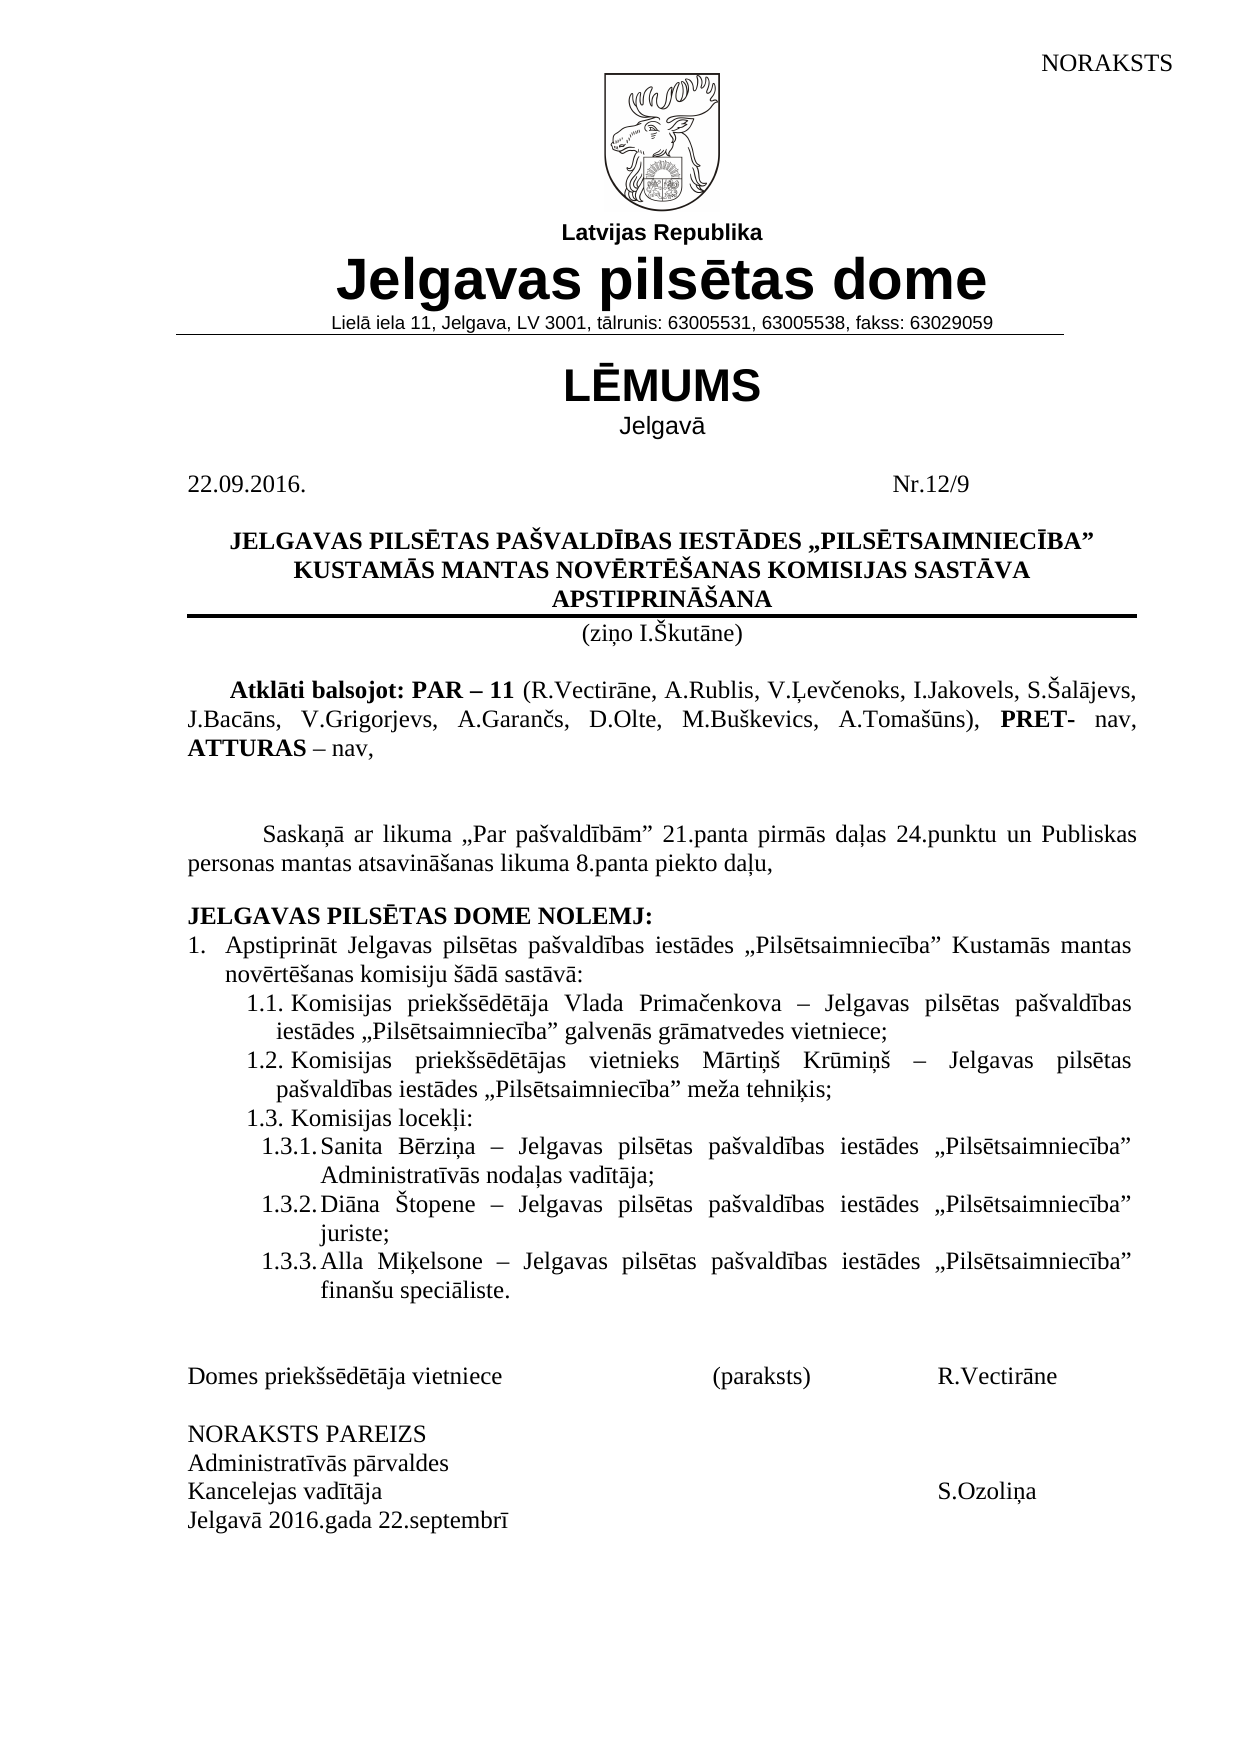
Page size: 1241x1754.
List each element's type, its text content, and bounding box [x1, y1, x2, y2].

list Apstiprināt Jelgavas pilsētas pašvaldības iestādes „Pilsētsaimniecība” Kustamās mantas novērtēšanas komisiju šādā sastāvā: [187, 930, 1132, 988]
list Alla Miķelsone – Jelgavas pilsētas pašvaldības iestādes „Pilsētsaimniecība” finanšu speciāliste. [261, 1246, 1132, 1304]
list Komisijas priekšsēdētājas vietnieks Mārtiņš Krūmiņš – Jelgavas pilsētas pašvaldības iestādes „Pilsētsaimniecība” meža tehniķis; [246, 1045, 1132, 1103]
text Saskaņā ar likuma „Par pašvaldībām” 21.panta pirmās daļas 24.punktu un Publiskas personas mantas atsavināšanas likuma 8.panta piekto daļu, [187, 819, 1137, 876]
text Atklāti balsojot: PAR – 11 (R.Vectirāne, A.Rublis, V.Ļevčenoks, I.Jakovels, S.Šalājevs, J.Bacāns, V.Grigorjevs, A.Garančs, D.Olte, M.Buškevics, A.Tomašūns), PRET- nav, ATTURAS – nav, [187, 675, 1137, 761]
text Administratīvās pārvaldes [187, 1448, 1137, 1476]
text JELGAVAS PILSĒTAS PAŠVALDĪBAS IESTĀDES „PILSĒTSAIMNIECĪBA” KUSTAMĀS MANTAS NOVĒRTĒŠANAS KOMISIJAS SASTĀVA APSTIPRINĀŠANA [187, 526, 1137, 614]
text JELGAVAS PILSĒTAS DOME NOLEMJ: [187, 901, 1137, 930]
table_header 22.09.2016. [176, 469, 881, 497]
table_header Nr.12/9 [881, 469, 1087, 497]
text Kancelejas vadītāja S.Ozoliņa [187, 1476, 1137, 1505]
text Domes priekšsēdētāja vietniece (paraksts) R.Vectirāne [187, 1361, 1137, 1390]
list Komisijas priekšsēdētāja Vlada Primačenkova – Jelgavas pilsētas pašvaldības iestādes „Pilsētsaimniecība” galvenās grāmatvedes vietniece; [246, 988, 1132, 1045]
list Komisijas locekļi: [246, 1103, 1162, 1131]
picture [604, 73, 720, 212]
list Diāna Štopene – Jelgavas pilsētas pašvaldības iestādes „Pilsētsaimniecība” juriste; [261, 1189, 1132, 1246]
text (ziņo I.Škutāne) [187, 618, 1137, 646]
list Sanita Bērziņa – Jelgavas pilsētas pašvaldības iestādes „Pilsētsaimniecība” Administratīvās nodaļas vadītāja; [261, 1131, 1132, 1189]
text NORAKSTS PAREIZS [187, 1419, 1137, 1448]
text Jelgavā 2016.gada 22.septembrī [187, 1505, 1137, 1534]
